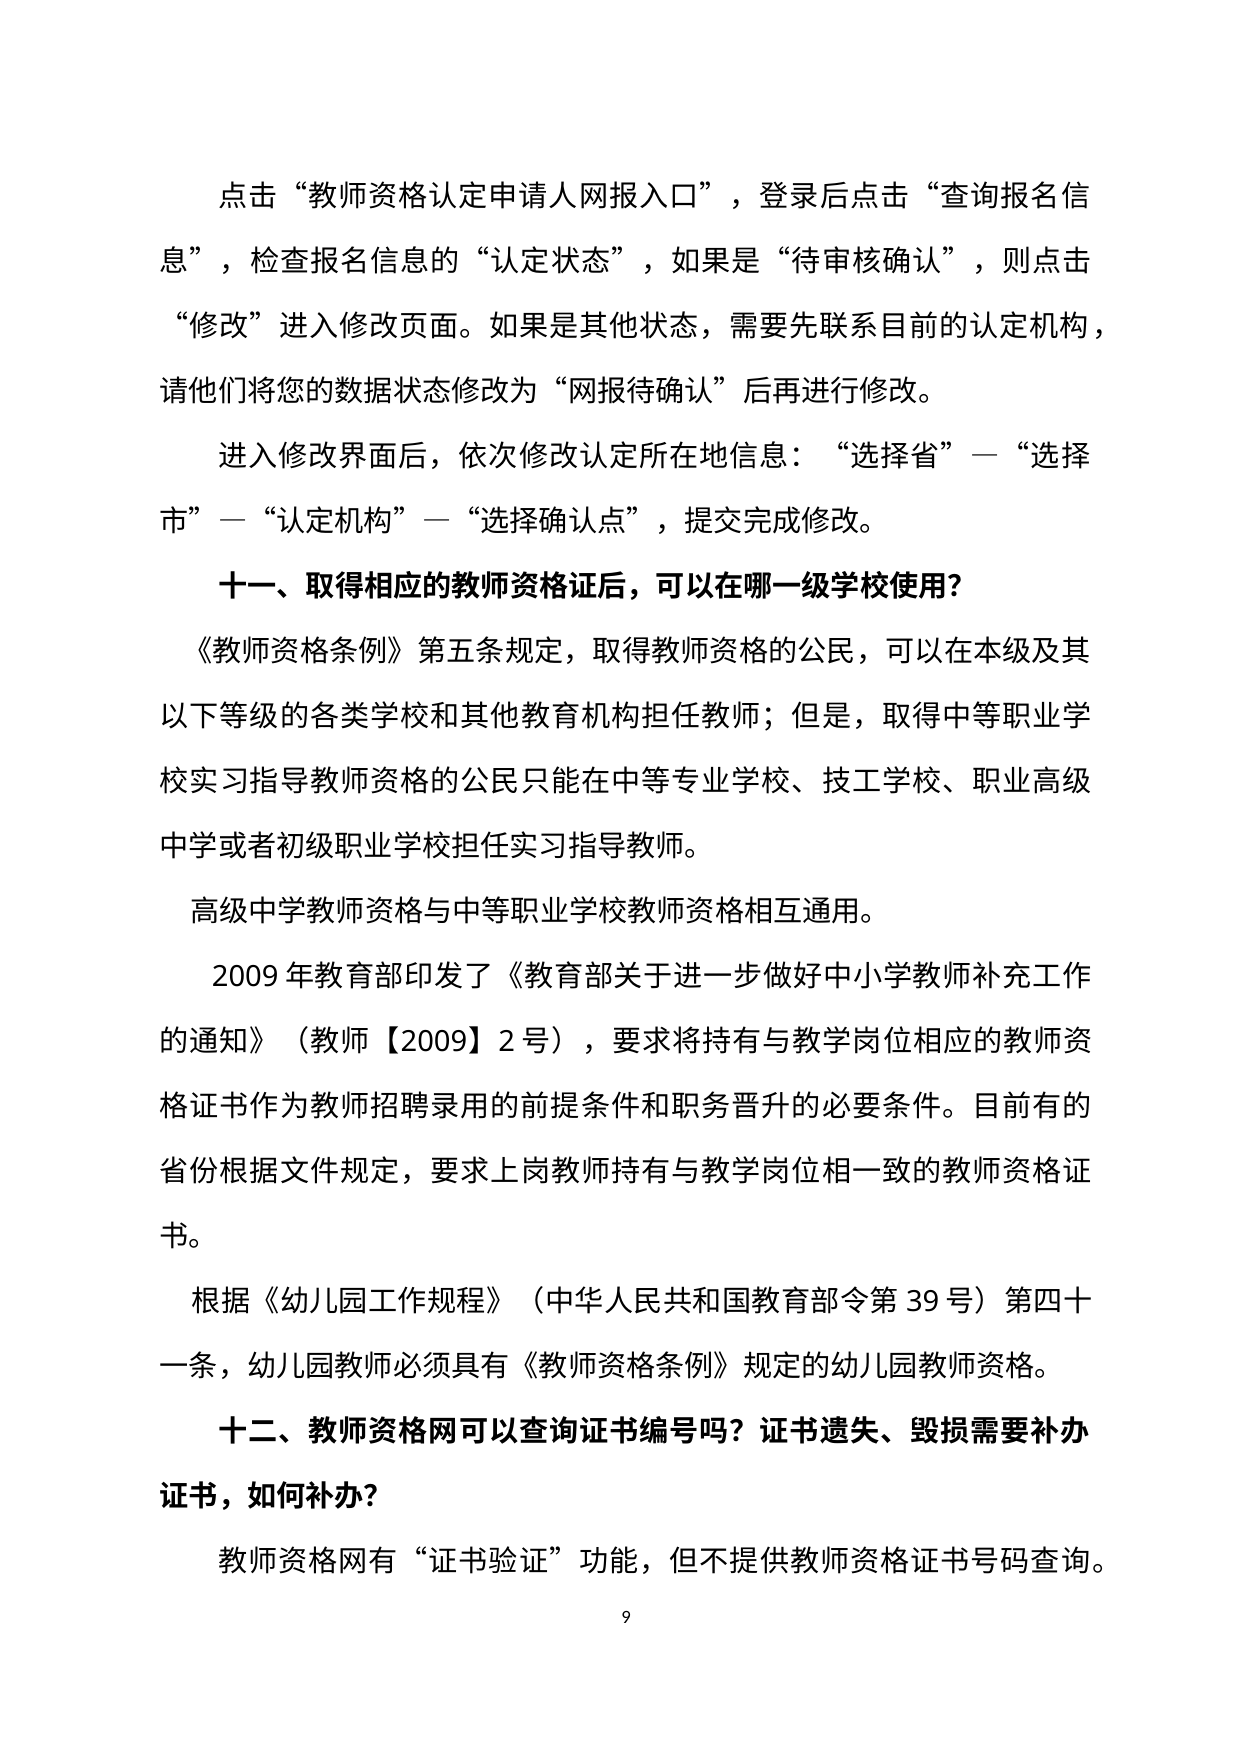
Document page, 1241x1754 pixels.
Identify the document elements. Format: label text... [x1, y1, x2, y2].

text 2009年教育部印发了《教育部关于进一步做好中小学教师补充工作的通知》（教师【2009】2号），要求将持有与教学岗位相应的教师资格证书作为教师招聘录用的前提条件和职务晋升的必要条件。目前有的省份根据文件规定，要求上岗教师持有与教学岗位相一致的教师资格证书。 [159, 941, 1092, 1266]
text 十一、取得相应的教师资格证后，可以在哪一级学校使用？ [159, 551, 1092, 616]
text 高级中学教师资格与中等职业学校教师资格相互通用。 [159, 876, 1092, 941]
text 根据《幼儿园工作规程》（中华人民共和国教育部令第39号）第四十一条，幼儿园教师必须具有《教师资格条例》规定的幼儿园教师资格。 [159, 1266, 1092, 1396]
text 进入修改界面后，依次修改认定所在地信息：“选择省”—“选择市”—“认定机构”—“选择确认点”，提交完成修改。 [159, 421, 1092, 551]
text 《教师资格条例》第五条规定，取得教师资格的公民，可以在本级及其以下等级的各类学校和其他教育机构担任教师；但是，取得中等职业学校实习指导教师资格的公民只能在中等专业学校、技工学校、职业高级中学或者初级职业学校担任实习指导教师。 [159, 616, 1092, 876]
text 十二、教师资格网可以查询证书编号吗？证书遗失、毁损需要补办证书，如何补办？ [159, 1396, 1092, 1526]
text 点击“教师资格认定申请人网报入口”，登录后点击“查询报名信息”，检查报名信息的“认定状态”，如果是“待审核确认”，则点击“修改”进入修改页面。如果是其他状态，需要先联系目前的认定机构，请他们将您的数据状态修改为“网报待确认”后再进行修改。 [159, 161, 1092, 421]
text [159, 1526, 1092, 1591]
